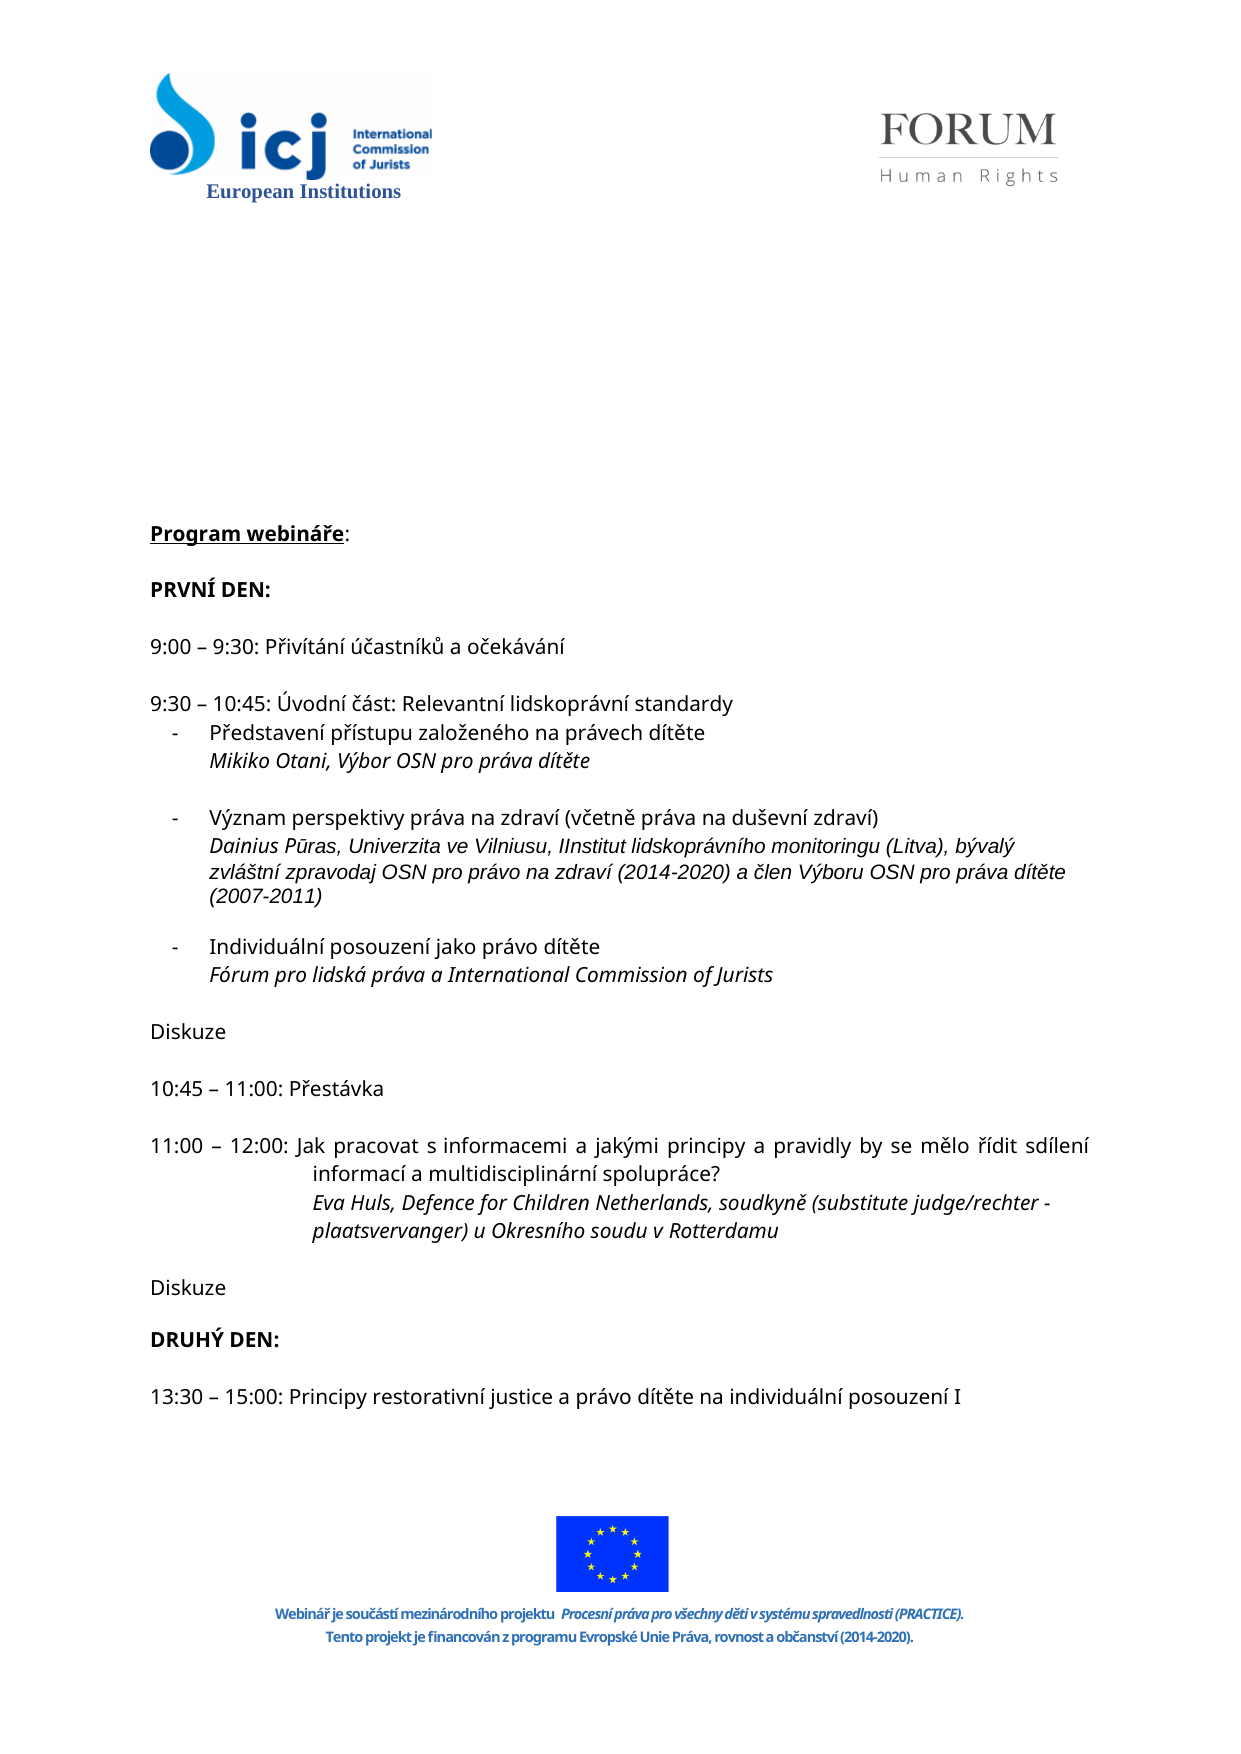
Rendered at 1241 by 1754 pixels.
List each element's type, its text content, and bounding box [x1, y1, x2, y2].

text Dainius Pūras, Univerzita ve Vilniusu, IInstitut lidskoprávního monitoringu (Litva), bývalý zvláštní zpravodaj OSN pro právo na zdraví (2014-2020) a člen Výboru OSN pro práva dítěte (2007-2011) [209, 831, 1090, 908]
list Mikiko Otani, Výbor OSN pro práva dítěte [209, 746, 1090, 774]
list Představení přístupu založeného na právech dítěte [172, 718, 1090, 746]
text Eva Huls, Defence for Children Netherlands, soudkyně (substitute judge/rechter - plaatsvervanger) u Okresního soudu v Rotterdamu [150, 1188, 1090, 1244]
text Diskuze [150, 1017, 1090, 1046]
picture [870, 101, 1067, 196]
text 9:00 – 9:30: Přivítání účastníků a očekávání [150, 632, 1090, 661]
list Individuální posouzení jako právo dítěte [172, 932, 1090, 960]
text Program webináře: [150, 519, 1090, 547]
text Fórum pro lidská práva a International Commission of Jurists [209, 960, 1090, 989]
text PRVNÍ DEN: [150, 576, 1090, 604]
text DRUHÝ DEN: [150, 1325, 1090, 1354]
list Význam perspektivy práva na zdraví (včetně práva na duševní zdraví) [172, 803, 1090, 831]
text 10:45 – 11:00: Přestávka [150, 1074, 1090, 1102]
picture [150, 73, 432, 180]
text 13:30 – 15:00: Principy restorativní justice a právo dítěte na individuální posouzení I [150, 1382, 1090, 1411]
picture [556, 1516, 669, 1592]
text Diskuze [150, 1273, 1090, 1301]
text 9:30 – 10:45: Úvodní část: Relevantní lidskoprávní standardy [150, 689, 1090, 718]
text 11:00 – 12:00: Jak pracovat s informacemi a jakými principy a pravidly by se mělo řídit sdílení informací a multidisciplinární spolupráce? [150, 1131, 1090, 1188]
